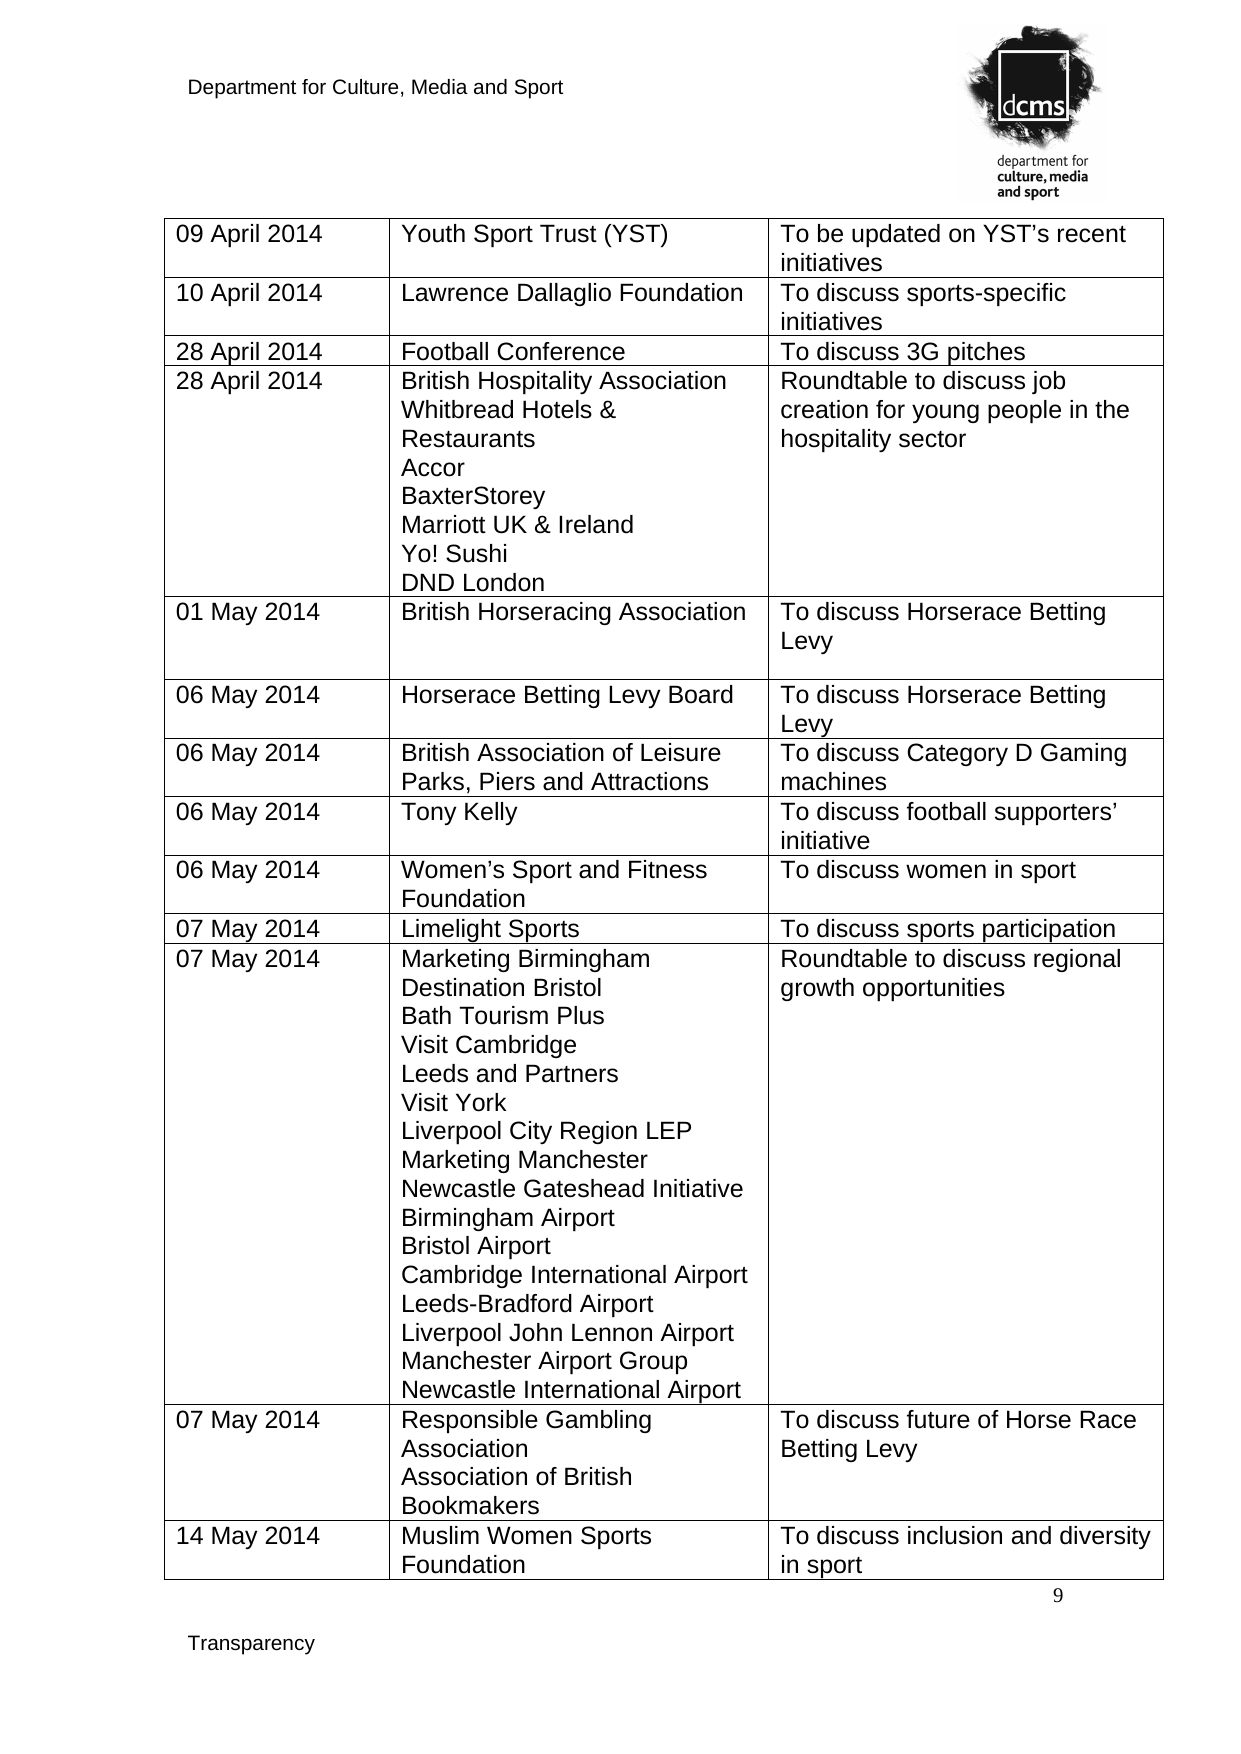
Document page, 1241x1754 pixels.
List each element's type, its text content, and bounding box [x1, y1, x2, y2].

table_cell 01 May 2014 [165, 597, 389, 679]
table_cell Muslim Women Sports Foundation [390, 1521, 768, 1578]
table_cell 07 May 2014 [165, 914, 389, 943]
table_cell 06 May 2014 [165, 680, 389, 737]
table_cell 14 May 2014 [165, 1521, 389, 1578]
table_cell To be updated on YST’s recent initiatives [769, 219, 1163, 277]
table_cell 06 May 2014 [165, 856, 389, 913]
table_cell To discuss football supporters’ initiative [769, 797, 1163, 854]
table_cell To discuss Horserace Betting Levy [769, 597, 1163, 679]
table_cell Lawrence Dallaglio Foundation [390, 278, 768, 335]
table_cell British Hospitality Association Whitbread Hotels & Restaurants Accor BaxterStorey Marriott UK & Ireland Yo! Sushi DND London [390, 366, 768, 596]
table_cell To discuss 3G pitches [769, 336, 1163, 365]
table_cell 28 April 2014 [165, 366, 389, 596]
table_cell British Horseracing Association [390, 597, 768, 679]
table_cell 07 May 2014 [165, 1405, 389, 1520]
table_cell To discuss inclusion and diversity in sport [769, 1521, 1163, 1578]
table_cell To discuss Category D Gaming machines [769, 739, 1163, 796]
table_cell Football Conference [390, 336, 768, 365]
table_cell Marketing Birmingham Destination Bristol Bath Tourism Plus Visit Cambridge Leeds and Partners Visit York Liverpool City Region LEP Marketing Manchester Newcastle Gateshead Initiative Birmingham Airport Bristol Airport Cambridge International Airport Leeds-Bradford Airport Liverpool John Lennon Airport Manchester Airport Group Newcastle International Airport [390, 944, 768, 1404]
picture [956, 23, 1107, 202]
table_cell 07 May 2014 [165, 944, 389, 1404]
table_cell Women’s Sport and Fitness Foundation [390, 856, 768, 913]
table_cell 10 April 2014 [165, 278, 389, 335]
table_cell To discuss women in sport [769, 856, 1163, 913]
table_cell Roundtable to discuss job creation for young people in the hospitality sector [769, 366, 1163, 596]
table_cell British Association of Leisure Parks, Piers and Attractions [390, 739, 768, 796]
table_cell Roundtable to discuss regional growth opportunities [769, 944, 1163, 1404]
table_cell To discuss future of Horse Race Betting Levy [769, 1405, 1163, 1520]
table_cell To discuss Horserace Betting Levy [769, 680, 1163, 737]
table_cell Youth Sport Trust (YST) [390, 219, 768, 277]
table_cell Responsible Gambling Association Association of British Bookmakers [390, 1405, 768, 1520]
table_cell To discuss sports participation [769, 914, 1163, 943]
table_cell Tony Kelly [390, 797, 768, 854]
table_cell Horserace Betting Levy Board [390, 680, 768, 737]
table_cell 09 April 2014 [165, 219, 389, 277]
table_cell Limelight Sports [390, 914, 768, 943]
table_cell To discuss sports-specific initiatives [769, 278, 1163, 335]
table_cell 28 April 2014 [165, 336, 389, 365]
table_cell 06 May 2014 [165, 739, 389, 796]
table_cell 06 May 2014 [165, 797, 389, 854]
